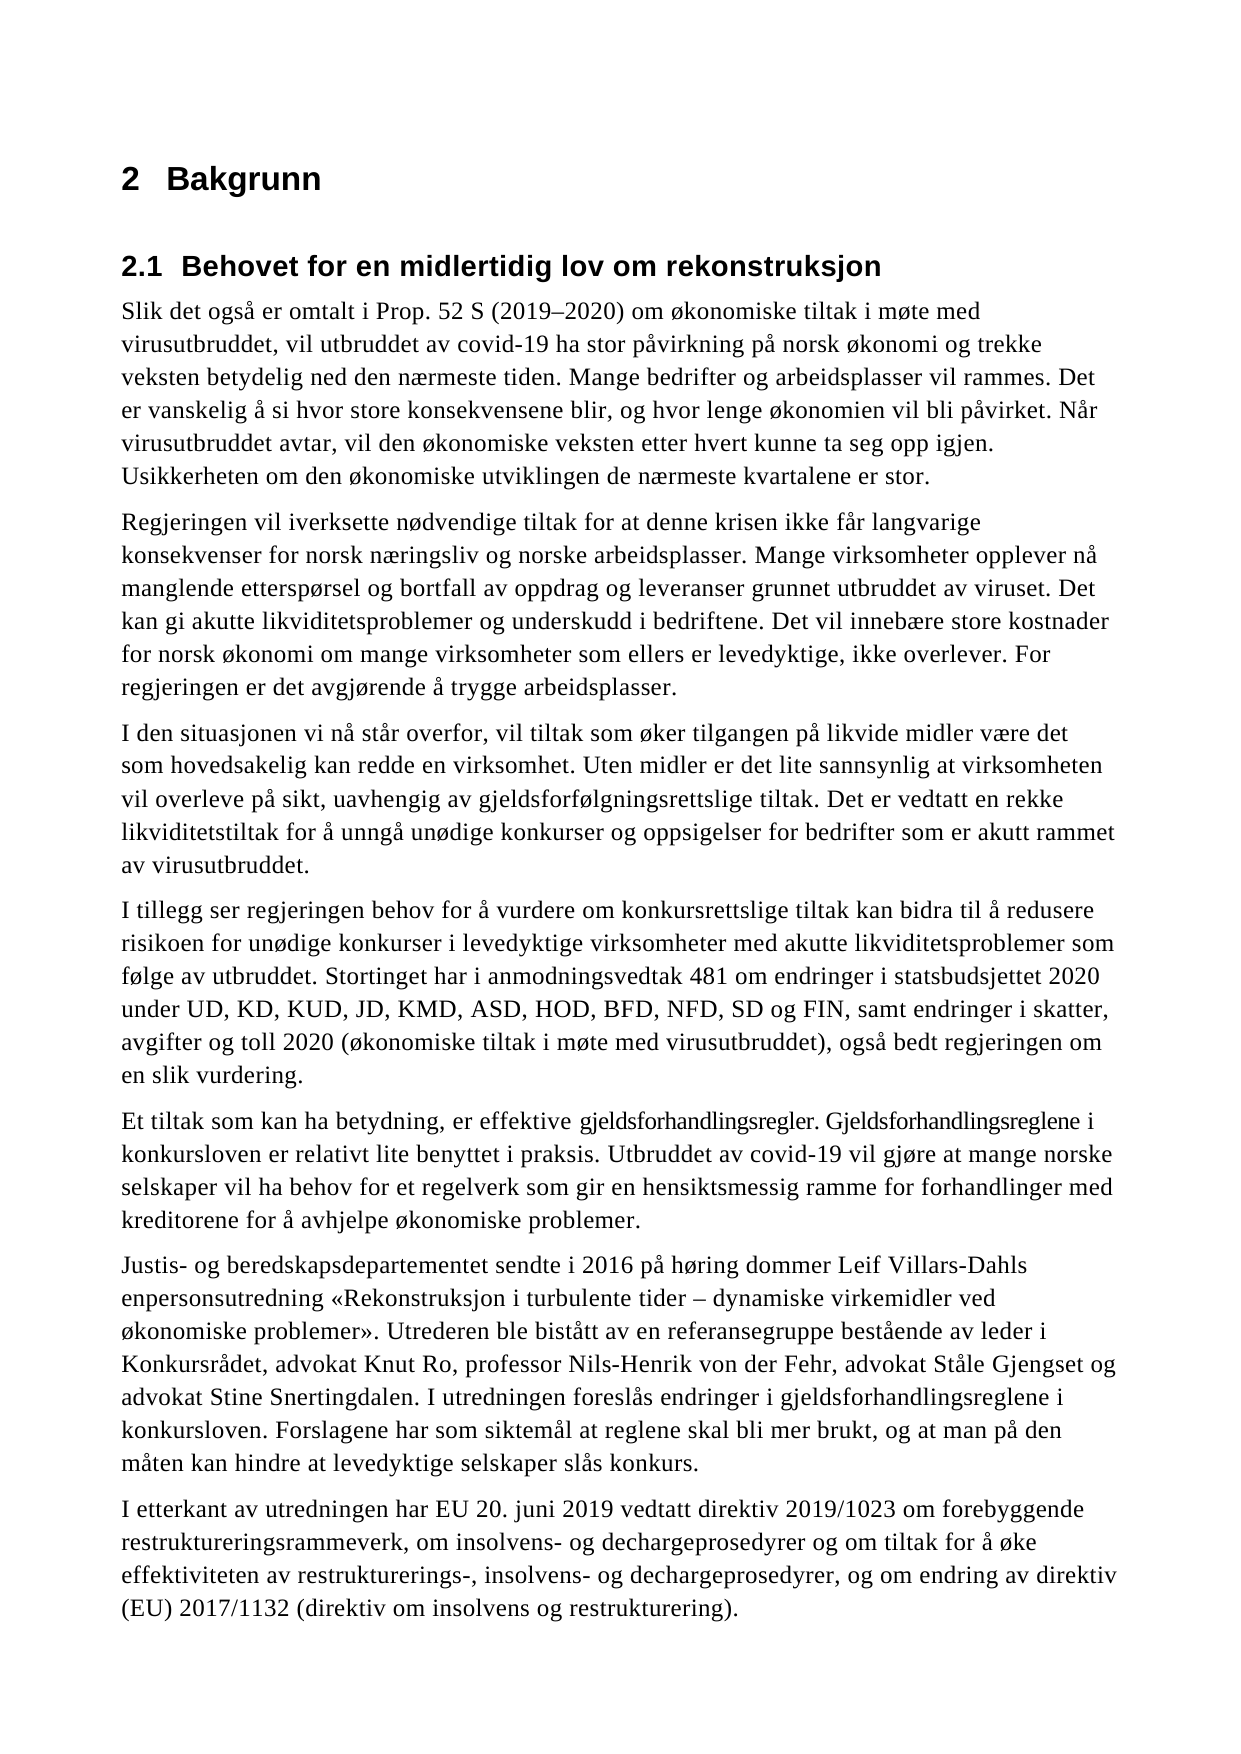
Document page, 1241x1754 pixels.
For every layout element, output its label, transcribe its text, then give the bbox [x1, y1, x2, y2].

text Regjeringen vil iverksette nødvendige tiltak for at denne krisen ikke får langvarige konsekvenser for norsk næringsliv og norske arbeidsplasser. Mange virksomheter opplever nå manglende etterspørsel og bortfall av oppdrag og leveranser grunnet utbruddet av viruset. Det kan gi akutte likviditetsproblemer og underskudd i bedriftene. Det vil innebære store kostnader for norsk økonomi om mange virksomheter som ellers er levedyktige, ikke overlever. For regjeringen er det avgjørende å trygge arbeidsplasser. [121, 507, 1119, 701]
subtitle Bakgrunn [121, 159, 1119, 198]
text Justis- og beredskapsdepartementet sendte i 2016 på høring dommer Leif Villars-Dahls enpersonsutredning «Rekonstruksjon i turbulente tider – dynamiske virkemidler ved økonomiske problemer». Utrederen ble bistått av en referansegruppe bestående av leder i Konkursrådet, advokat Knut Ro, professor Nils-Henrik von der Fehr, advokat Ståle Gjengset og advokat Stine Snertingdalen. I utredningen foreslås endringer i gjeldsforhandlingsreglene i konkursloven. Forslagene har som siktemål at reglene skal bli mer brukt, og at man på den måten kan hindre at levedyktige selskaper slås konkurs. [121, 1250, 1119, 1477]
text Et tiltak som kan ha betydning, er effektive gjeldsforhandlingsregler. Gjeldsforhandlingsreglene i konkursloven er relativt lite benyttet i praksis. Utbruddet av covid-19 vil gjøre at mange norske selskaper vil ha behov for et regelverk som gir en hensiktsmessig ramme for forhandlinger med kreditorene for å avhjelpe økonomiske problemer. [121, 1106, 1119, 1234]
text I etterkant av utredningen har EU 20. juni 2019 vedtatt direktiv 2019/1023 om forebyggende restruktureringsrammeverk, om insolvens- og dechargeprosedyrer og om tiltak for å øke effektiviteten av restrukturerings-, insolvens- og dechargeprosedyrer, og om endring av direktiv (EU) 2017/1132 (direktiv om insolvens og restrukturering). [121, 1494, 1119, 1622]
text I tillegg ser regjeringen behov for å vurdere om konkursrettslige tiltak kan bidra til å redusere risikoen for unødige konkurser i levedyktige virksomheter med akutte likviditetsproblemer som følge av utbruddet. Stortinget har i anmodningsvedtak 481 om endringer i statsbudsjettet 2020 under UD, KD, KUD, JD, KMD, ASD, HOD, BFD, NFD, SD og FIN, samt endringer i skatter, avgifter og toll 2020 (økonomiske tiltak i møte med virusutbruddet), også bedt regjeringen om en slik vurdering. [121, 895, 1119, 1089]
text Slik det også er omtalt i Prop. 52 S (2019–2020) om økonomiske tiltak i møte med virusutbruddet, vil utbruddet av covid-19 ha stor påvirkning på norsk økonomi og trekke veksten betydelig ned den nærmeste tiden. Mange bedrifter og arbeidsplasser vil rammes. Det er vanskelig å si hvor store konsekvensene blir, og hvor lenge økonomien vil bli påvirket. Når virusutbruddet avtar, vil den økonomiske veksten etter hvert kunne ta seg opp igjen. Usikkerheten om den økonomiske utviklingen de nærmeste kvartalene er stor. [121, 296, 1119, 490]
subtitle Behovet for en midlertidig lov om rekonstruksjon [121, 249, 1119, 283]
text I den situasjonen vi nå står overfor, vil tiltak som øker tilgangen på likvide midler være det som hovedsakelig kan redde en virksomhet. Uten midler er det lite sannsynlig at virksomheten vil overleve på sikt, uavhengig av gjeldsforfølgningsrettslige tiltak. Det er vedtatt en rekke likviditetstiltak for å unngå unødige konkurser og oppsigelser for bedrifter som er akutt rammet av virusutbruddet. [121, 718, 1119, 878]
